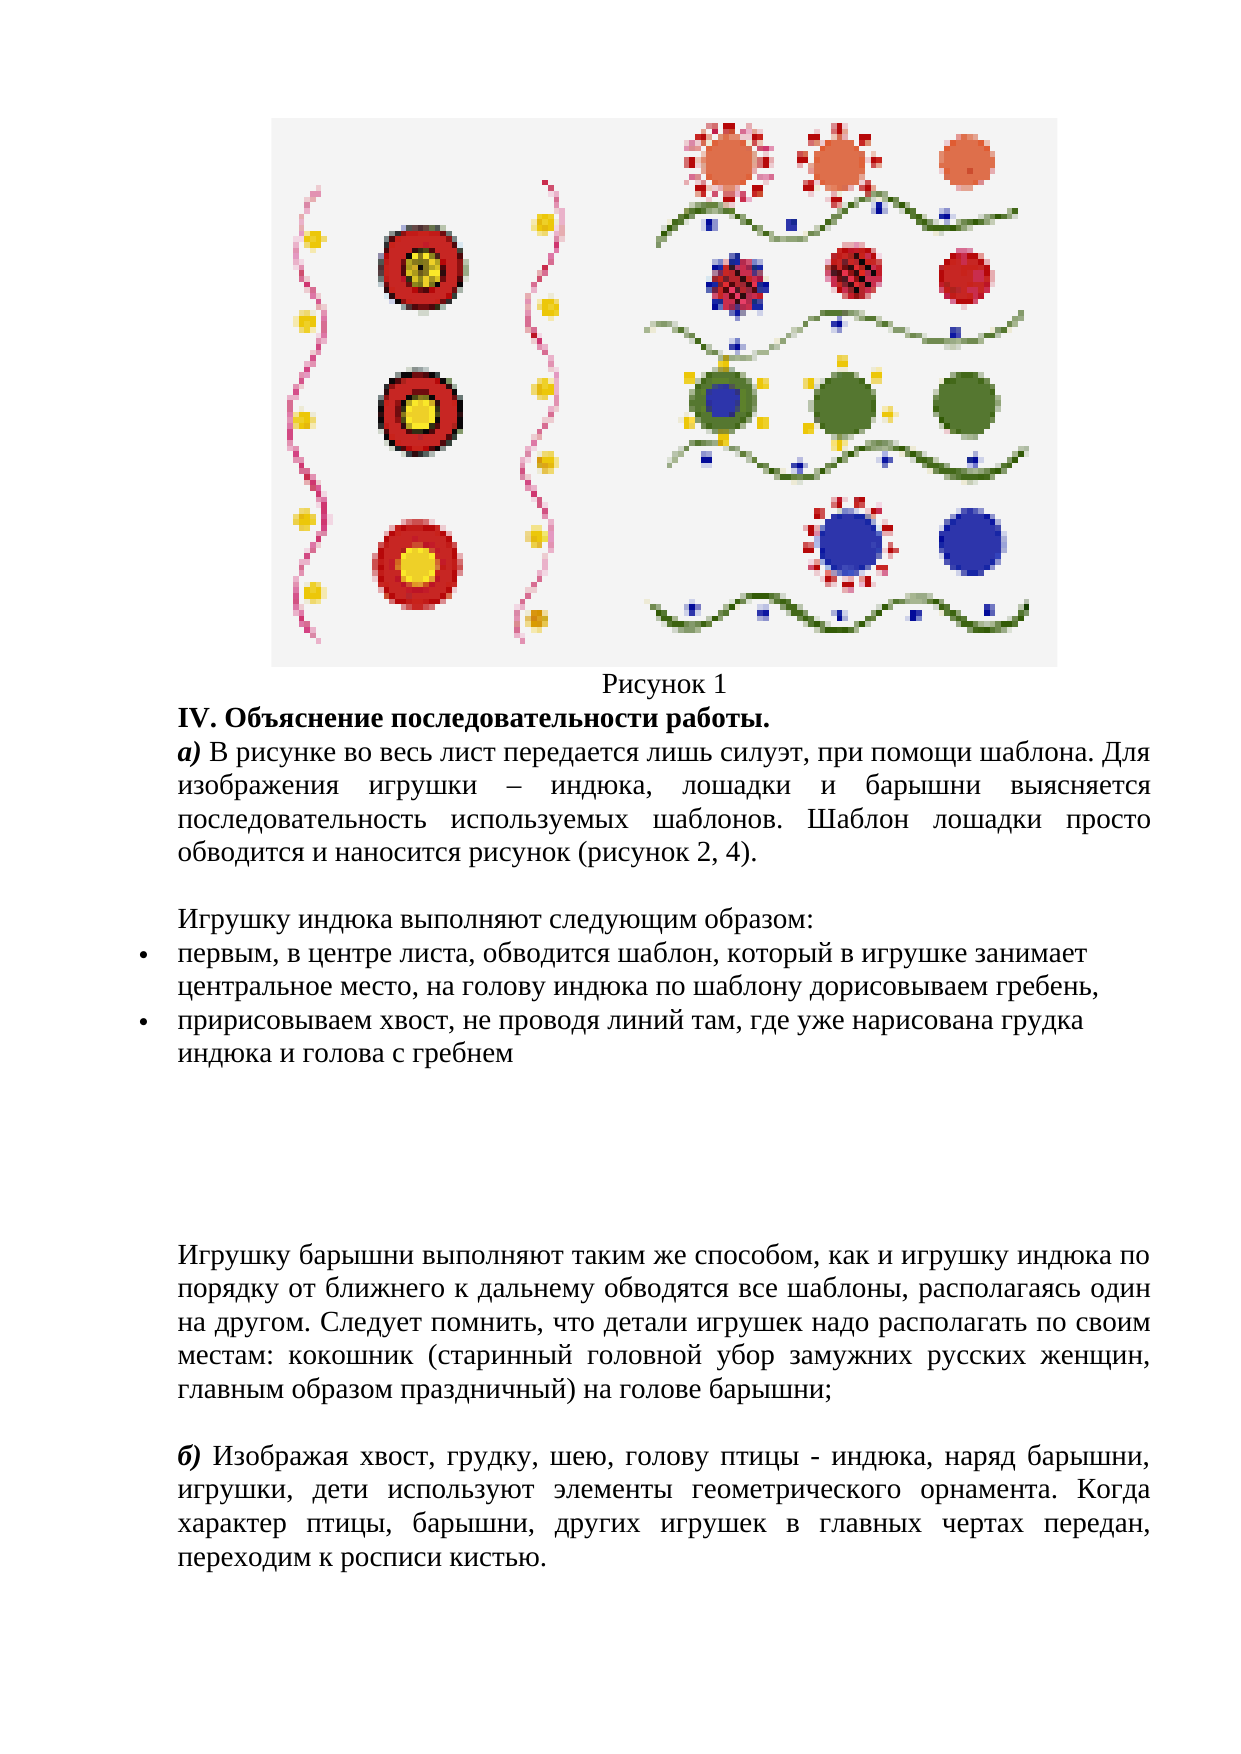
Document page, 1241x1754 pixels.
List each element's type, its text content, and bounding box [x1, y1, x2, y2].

list пририсовываем хвост, не проводя линий там, где уже нарисована грудка индюка и голова с гребнем [140, 1002, 1152, 1069]
picture [271, 118, 1058, 667]
text Рисунок 1 [177, 667, 1152, 700]
text Игрушку барышни выполняют таким же способом, как и игрушку индюка по порядку от ближнего к дальнему обводятся все шаблоны, располагаясь один на другом. Следует помнить, что детали игрушек надо располагать по своим местам: кокошник (старинный головной убор замужних русских женщин, главным образом праздничный) на голове барышни; [177, 1237, 1152, 1404]
text IV. Объяснение последовательности работы. [177, 700, 1152, 734]
text Игрушку индюка выполняют следующим образом: [177, 901, 1152, 935]
text б) Изображая хвост, грудку, шею, голову птицы - индюка, наряд барышни, игрушки, дети используют элементы геометрического орнамента. Когда характер птицы, барышни, других игрушек в главных чертах передан, переходим к росписи кистью. [177, 1438, 1152, 1572]
list первым, в центре листа, обводится шаблон, который в игрушке занимает центральное место, на голову индюка по шаблону дорисовываем гребень, [140, 935, 1152, 1002]
text а) В рисунке во весь лист передается лишь силуэт, при помощи шаблона. Для изображения игрушки – индюка, лошадки и барышни выясняется последовательность используемых шаблонов. Шаблон лошадки просто обводится и наносится рисунок (рисунок 2, 4). [177, 734, 1152, 868]
